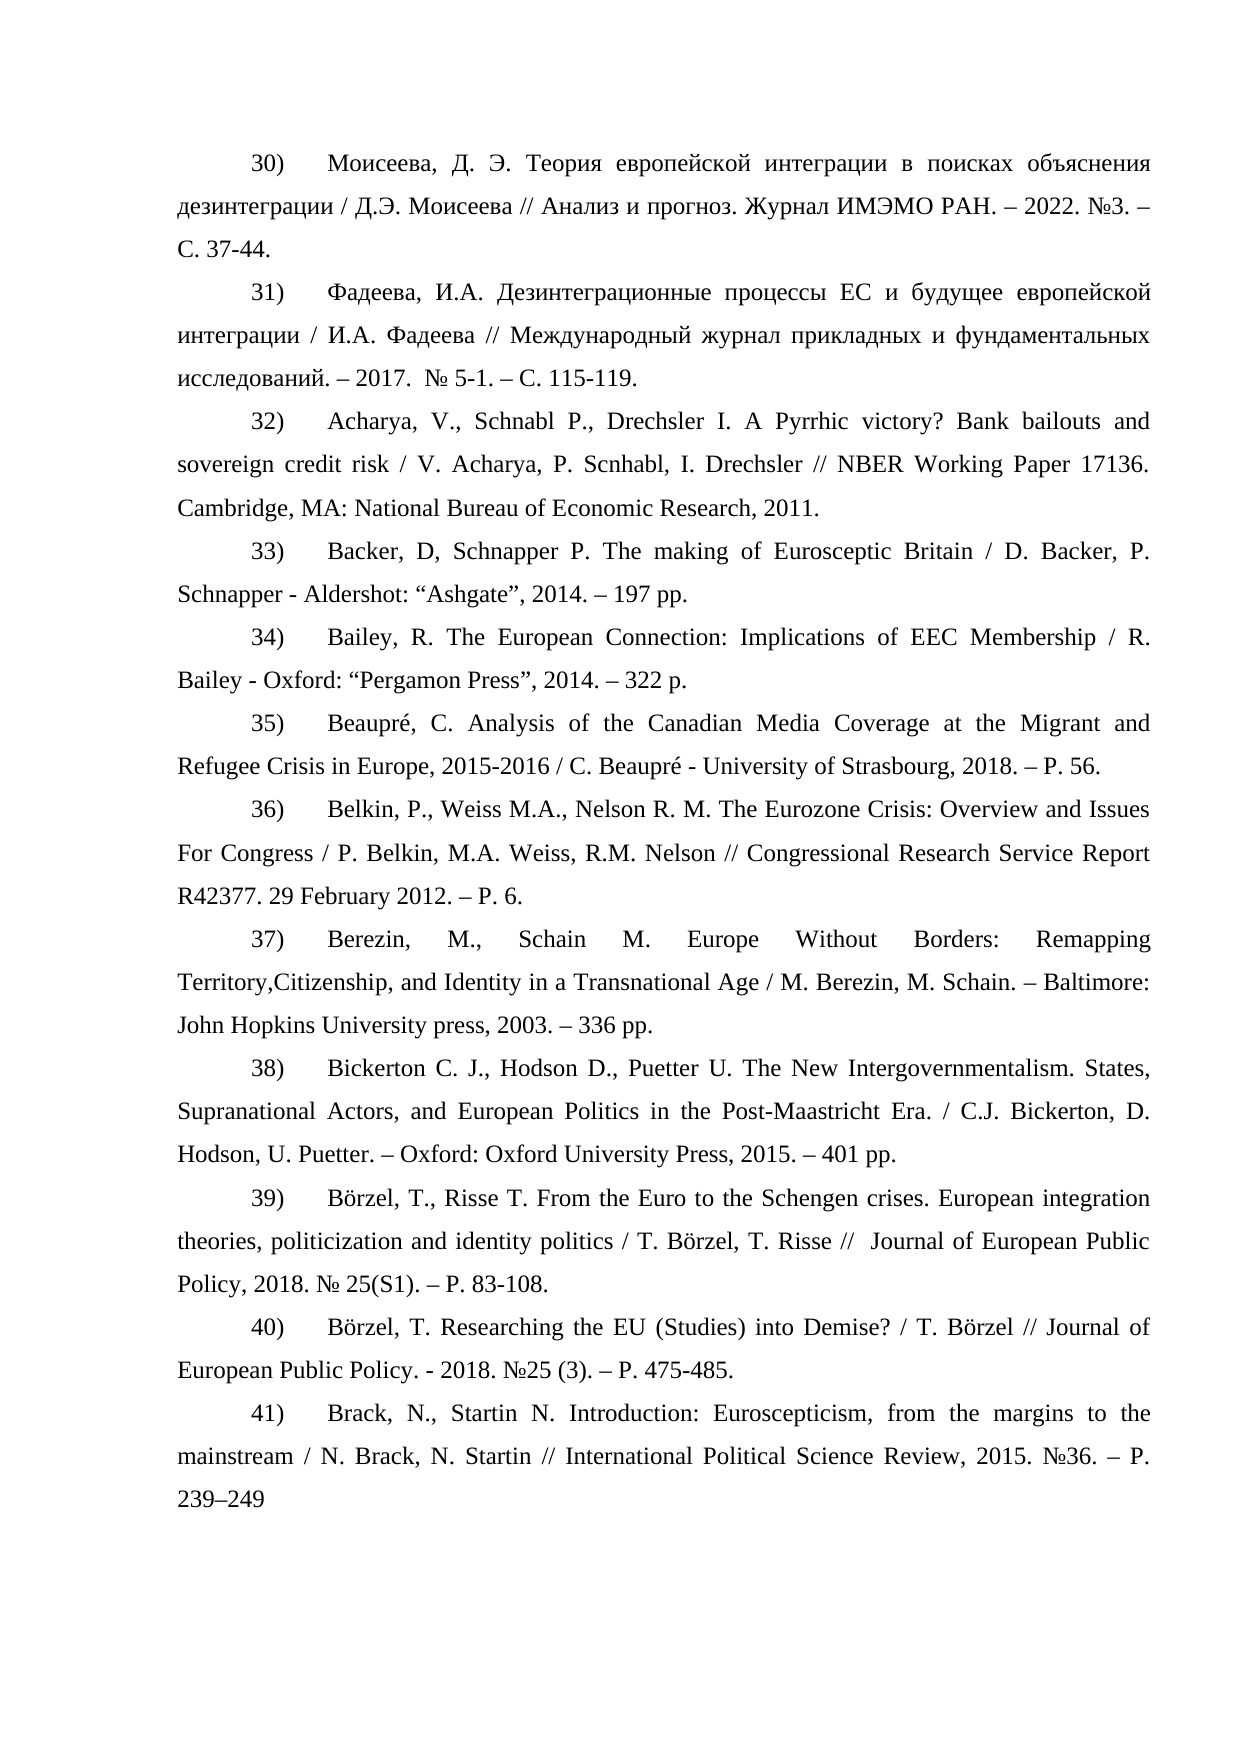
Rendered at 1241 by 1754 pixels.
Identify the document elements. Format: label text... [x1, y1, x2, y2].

list Börzel, T. Researching the EU (Studies) into Demise? / T. Börzel // Journal of European Public Policy. - 2018. №25 (3). – P. 475-485. [177, 1312, 1152, 1384]
list Acharya, V., Schnabl P., Drechsler I. A Pyrrhic victory? Bank bailouts and sovereign credit risk / V. Acharya, P. Scnhabl, I. Drechsler // NBER Working Paper 17136. Cambridge, MA: National Bureau of Economic Research, 2011. [177, 406, 1152, 521]
list Bailey, R. The European Connection: Implications of EEC Membership / R. Bailey - Oxford: “Pergamon Press”, 2014. – 322 p. [177, 622, 1152, 694]
list Berezin, M., Schain M. Europe Without Borders: Remapping Territory,Citizenship, and Identity in a Transnational Age / M. Berezin, M. Schain. – Baltimore: John Hopkins University press, 2003. – 336 pp. [177, 924, 1152, 1039]
list Backer, D, Schnapper P. The making of Eurosceptic Britain / D. Backer, P. Schnapper - Aldershot: “Ashgate”, 2014. – 197 рp. [177, 536, 1152, 608]
list Beaupré, C. Analysis of the Canadian Media Coverage at the Migrant and Refugee Crisis in Europe, 2015-2016 / C. Beaupré - University of Strasbourg, 2018. – P. 56. [177, 708, 1152, 780]
list Belkin, P., Weiss M.A., Nelson R. M. The Eurozone Crisis: Overview and Issues For Congress / P. Belkin, M.A. Weiss, R.M. Nelson // Congressional Research Service Report R42377. 29 February 2012. – P. 6. [177, 794, 1152, 909]
list Börzel, T., Risse T. From the Euro to the Schengen crises. European integration theories, politicization and identity politics / T. Börzel, T. Risse // Journal of European Public Policy, 2018. № 25(S1). – P. 83-108. [177, 1183, 1152, 1298]
list Моисеева, Д. Э. Теория европейской интеграции в поисках объяснения дезинтеграции / Д.Э. Моисеева // Анализ и прогноз. Журнал ИМЭМО РАН. – 2022. №3. – С. 37-44. [177, 148, 1152, 263]
list Фадеева, И.А. Дезинтеграционные процессы ЕС и будущее европейской интеграции / И.А. Фадеева // Международный журнал прикладных и фундаментальных исследований. – 2017. № 5-1. – С. 115-119. [177, 277, 1152, 392]
list Brack, N., Startin N. Introduction: Euroscepticism, from the margins to the mainstream / N. Brack, N. Startin // International Political Science Review, 2015. №36. – P. 239–249 [177, 1398, 1152, 1513]
list Bickerton C. J., Hodson D., Puetter U. The New Intergovernmentalism. States, Supranational Actors, and European Politics in the Post-Maastricht Era. / C.J. Bickerton, D. Hodson, U. Puetter. – Oxford: Oxford University Press, 2015. – 401 pp. [177, 1053, 1152, 1168]
